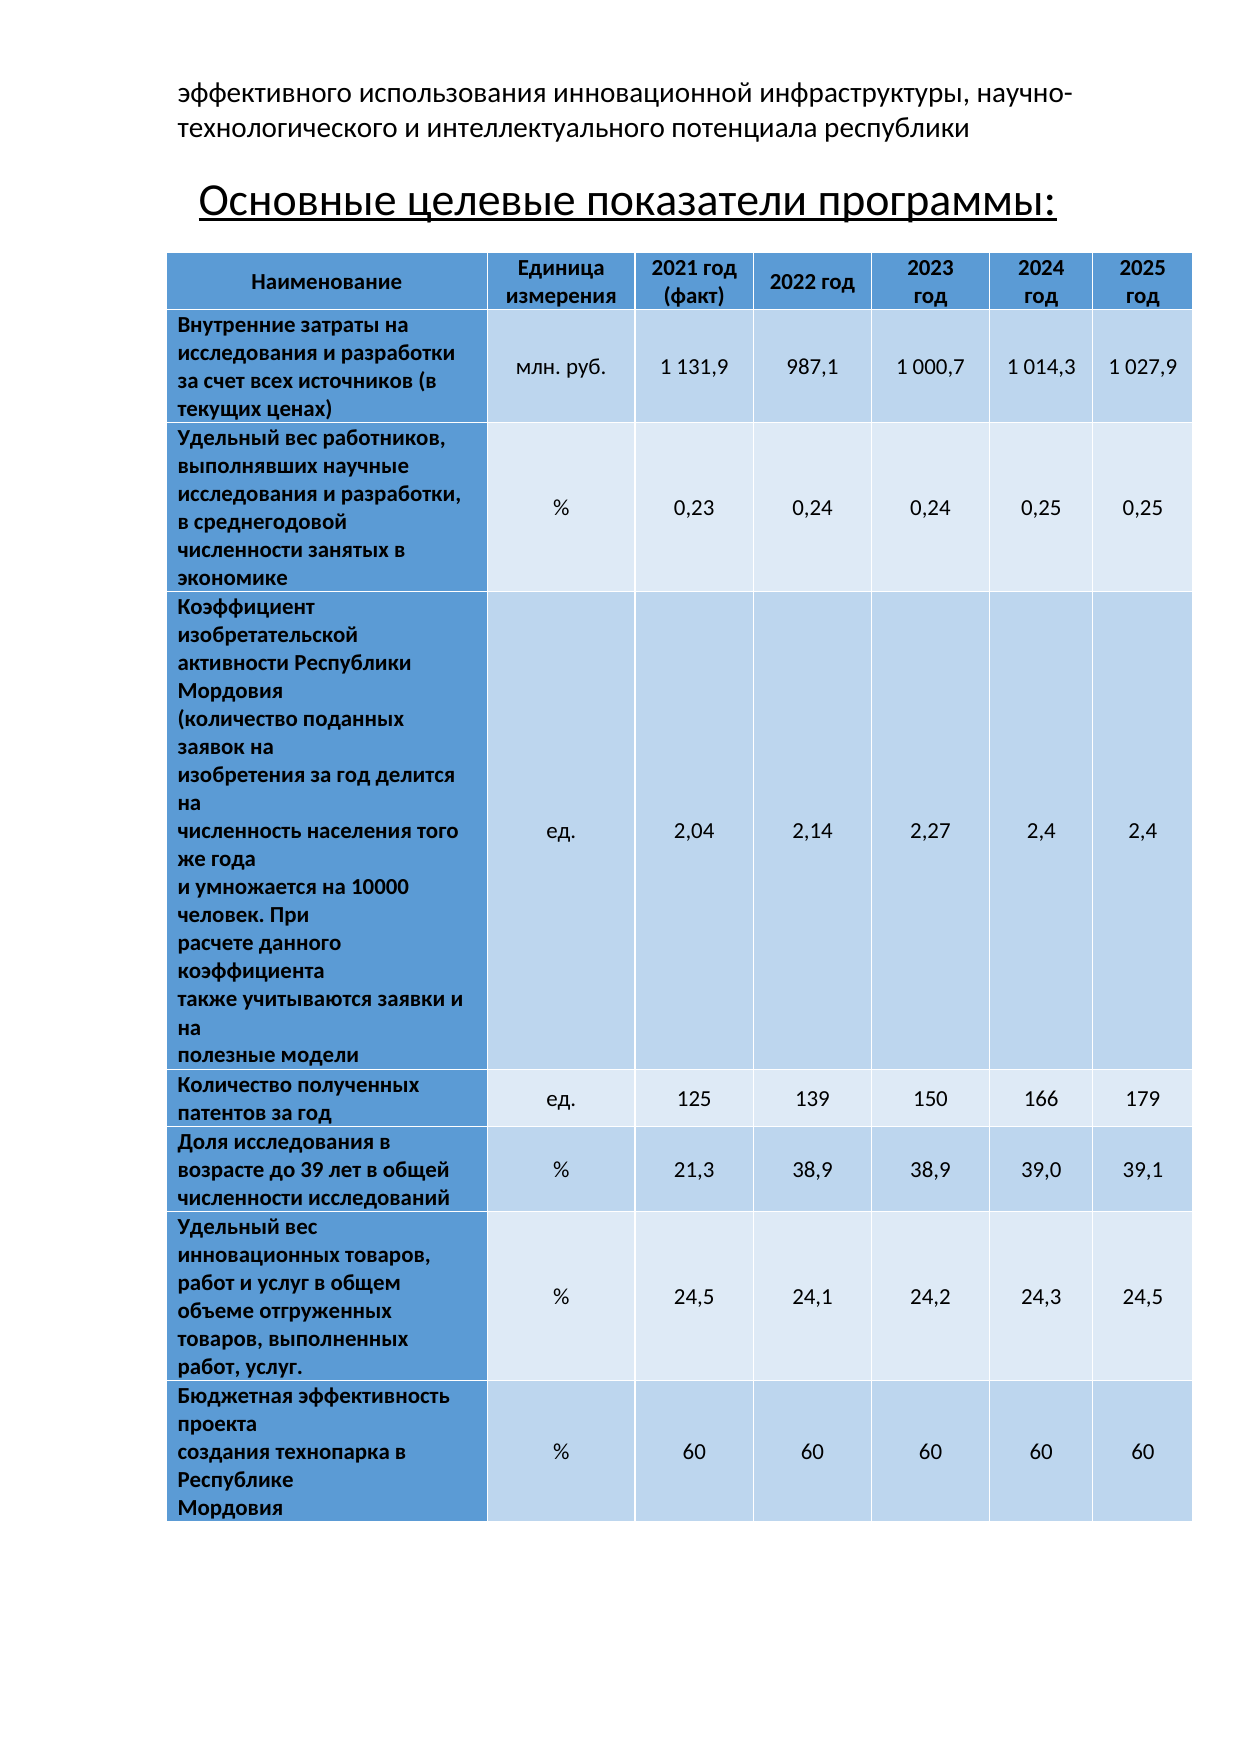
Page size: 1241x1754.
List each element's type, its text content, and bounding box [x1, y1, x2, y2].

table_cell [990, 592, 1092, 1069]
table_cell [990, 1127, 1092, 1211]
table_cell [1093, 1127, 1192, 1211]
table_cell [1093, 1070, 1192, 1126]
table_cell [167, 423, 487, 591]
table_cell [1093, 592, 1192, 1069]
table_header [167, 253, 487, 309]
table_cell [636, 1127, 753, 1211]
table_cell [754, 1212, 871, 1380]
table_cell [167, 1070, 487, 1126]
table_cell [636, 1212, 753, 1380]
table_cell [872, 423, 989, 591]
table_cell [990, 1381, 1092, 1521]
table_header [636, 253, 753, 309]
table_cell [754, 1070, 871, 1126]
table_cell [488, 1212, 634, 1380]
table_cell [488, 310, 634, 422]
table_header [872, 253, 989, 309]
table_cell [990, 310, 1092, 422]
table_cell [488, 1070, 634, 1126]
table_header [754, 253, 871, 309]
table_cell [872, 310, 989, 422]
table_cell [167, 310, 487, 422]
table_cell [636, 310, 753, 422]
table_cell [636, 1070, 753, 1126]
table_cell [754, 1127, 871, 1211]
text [177, 74, 1078, 145]
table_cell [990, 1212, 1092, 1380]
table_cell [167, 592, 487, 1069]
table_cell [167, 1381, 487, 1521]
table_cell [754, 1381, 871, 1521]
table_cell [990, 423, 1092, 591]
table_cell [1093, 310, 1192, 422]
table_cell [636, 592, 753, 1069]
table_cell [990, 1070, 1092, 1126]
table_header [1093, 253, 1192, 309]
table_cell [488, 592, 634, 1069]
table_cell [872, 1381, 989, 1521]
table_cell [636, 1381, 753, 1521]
text Основные целевые показатели программы: [177, 171, 1078, 226]
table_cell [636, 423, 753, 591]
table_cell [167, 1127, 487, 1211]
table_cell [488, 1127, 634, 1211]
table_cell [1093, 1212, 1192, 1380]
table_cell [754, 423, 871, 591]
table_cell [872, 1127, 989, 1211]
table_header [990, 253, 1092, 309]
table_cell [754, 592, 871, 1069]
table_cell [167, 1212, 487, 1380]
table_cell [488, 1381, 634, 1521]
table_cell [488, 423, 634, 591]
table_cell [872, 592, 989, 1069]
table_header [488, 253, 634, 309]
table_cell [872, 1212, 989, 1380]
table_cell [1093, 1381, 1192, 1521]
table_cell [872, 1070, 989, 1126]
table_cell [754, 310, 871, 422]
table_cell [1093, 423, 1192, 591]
